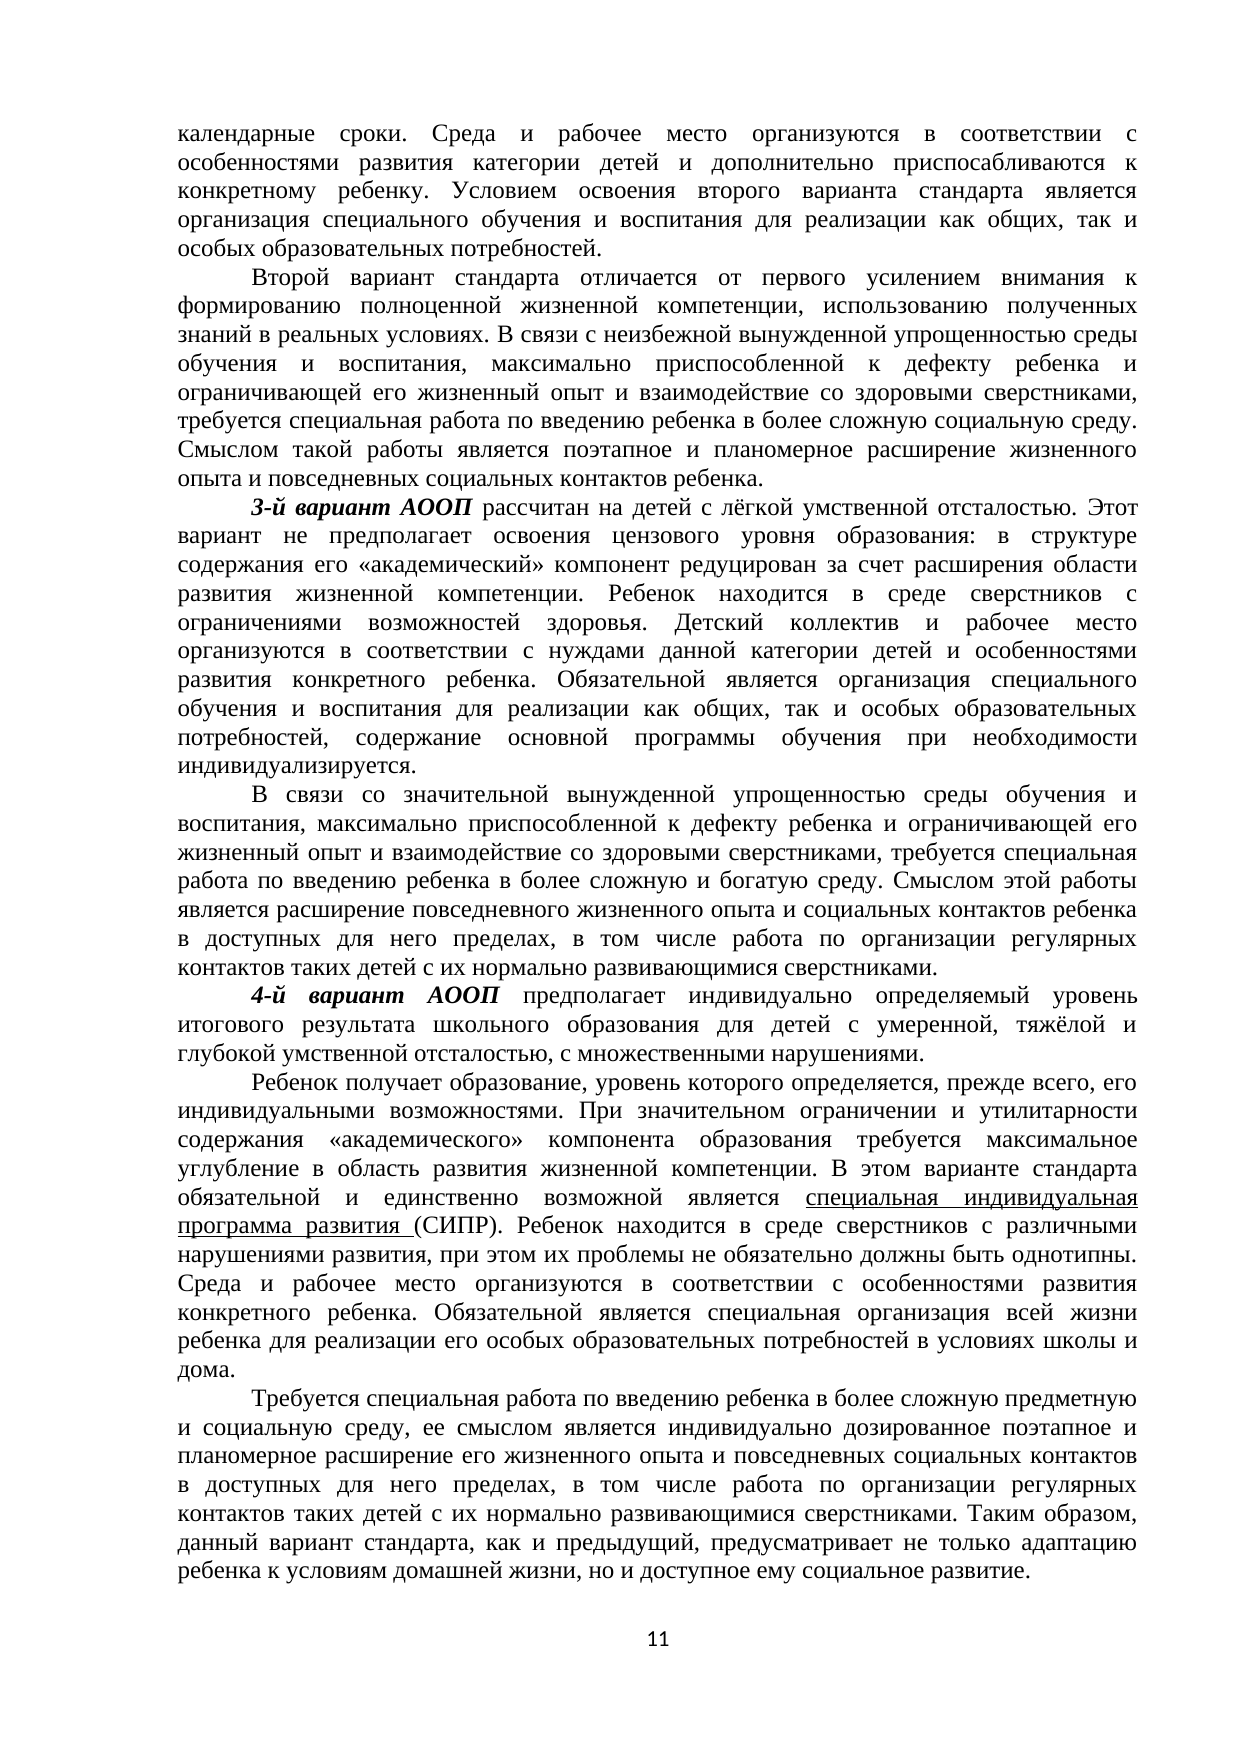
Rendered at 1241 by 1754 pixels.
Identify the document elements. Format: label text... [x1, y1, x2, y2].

list Второй вариант стандарта отличается от первого усилением внимания к формированию полноценной жизненной компетенции, использованию полученных знаний в реальных условиях. В связи с неизбежной вынужденной упрощенностью среды обучения и воспитания, максимально приспособленной к дефекту ребенка и ограничивающей его жизненный опыт и взаимодействие со здоровыми сверстниками, требуется специальная работа по введению ребенка в более сложную социальную среду. Смыслом такой работы является поэтапное и планомерное расширение жизненного опыта и повседневных социальных контактов ребенка. [177, 262, 1138, 492]
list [177, 118, 1138, 262]
list Ребенок получает образование, уровень которого определяется, прежде всего, его индивидуальными возможностями. При значительном ограничении и утилитарности содержания «академического» компонента образования требуется максимальное углубление в область развития жизненной компетенции. В этом варианте стандарта обязательной и единственно возможной является специальная индивидуальная программа развития (СИПР). Ребенок находится в среде сверстников с различными нарушениями развития, при этом их проблемы не обязательно должны быть однотипны. Среда и рабочее место организуются в соответствии с особенностями развития конкретного ребенка. Обязательной является специальная организация всей жизни ребенка для реализации его особых образовательных потребностей в условиях школы и дома. [177, 1067, 1138, 1383]
list 3-й вариант АООП рассчитан на детей с лёгкой умственной отсталостью. Этот вариант не предполагает освоения цензового уровня образования: в структуре содержания его «академический» компонент редуцирован за счет расширения области развития жизненной компетенции. Ребенок находится в среде сверстников с ограничениями возможностей здоровья. Детский коллектив и рабочее место организуются в соответствии с нуждами данной категории детей и особенностями развития конкретного ребенка. Обязательной является организация специального обучения и воспитания для реализации как общих, так и особых образовательных потребностей, содержание основной программы обучения при необходимости индивидуализируется. [177, 492, 1138, 779]
list 4-й вариант АООП предполагает индивидуально определяемый уровень итогового результата школьного образования для детей с умеренной, тяжёлой и глубокой умственной отсталостью, с множественными нарушениями. [177, 981, 1138, 1067]
list В связи со значительной вынужденной упрощенностью среды обучения и воспитания, максимально приспособленной к дефекту ребенка и ограничивающей его жизненный опыт и взаимодействие со здоровыми сверстниками, требуется специальная работа по введению ребенка в более сложную и богатую среду. Смыслом этой работы является расширение повседневного жизненного опыта и социальных контактов ребенка в доступных для него пределах, в том числе работа по организации регулярных контактов таких детей с их нормально развивающимися сверстниками. [177, 779, 1138, 981]
list Требуется специальная работа по введению ребенка в более сложную предметную и социальную среду, ее смыслом является индивидуально дозированное поэтапное и планомерное расширение его жизненного опыта и повседневных социальных контактов в доступных для него пределах, в том числе работа по организации регулярных контактов таких детей с их нормально развивающимися сверстниками. Таким образом, данный вариант стандарта, как и предыдущий, предусматривает не только адаптацию ребенка к условиям домашней жизни, но и доступное ему социальное развитие. [177, 1383, 1138, 1584]
